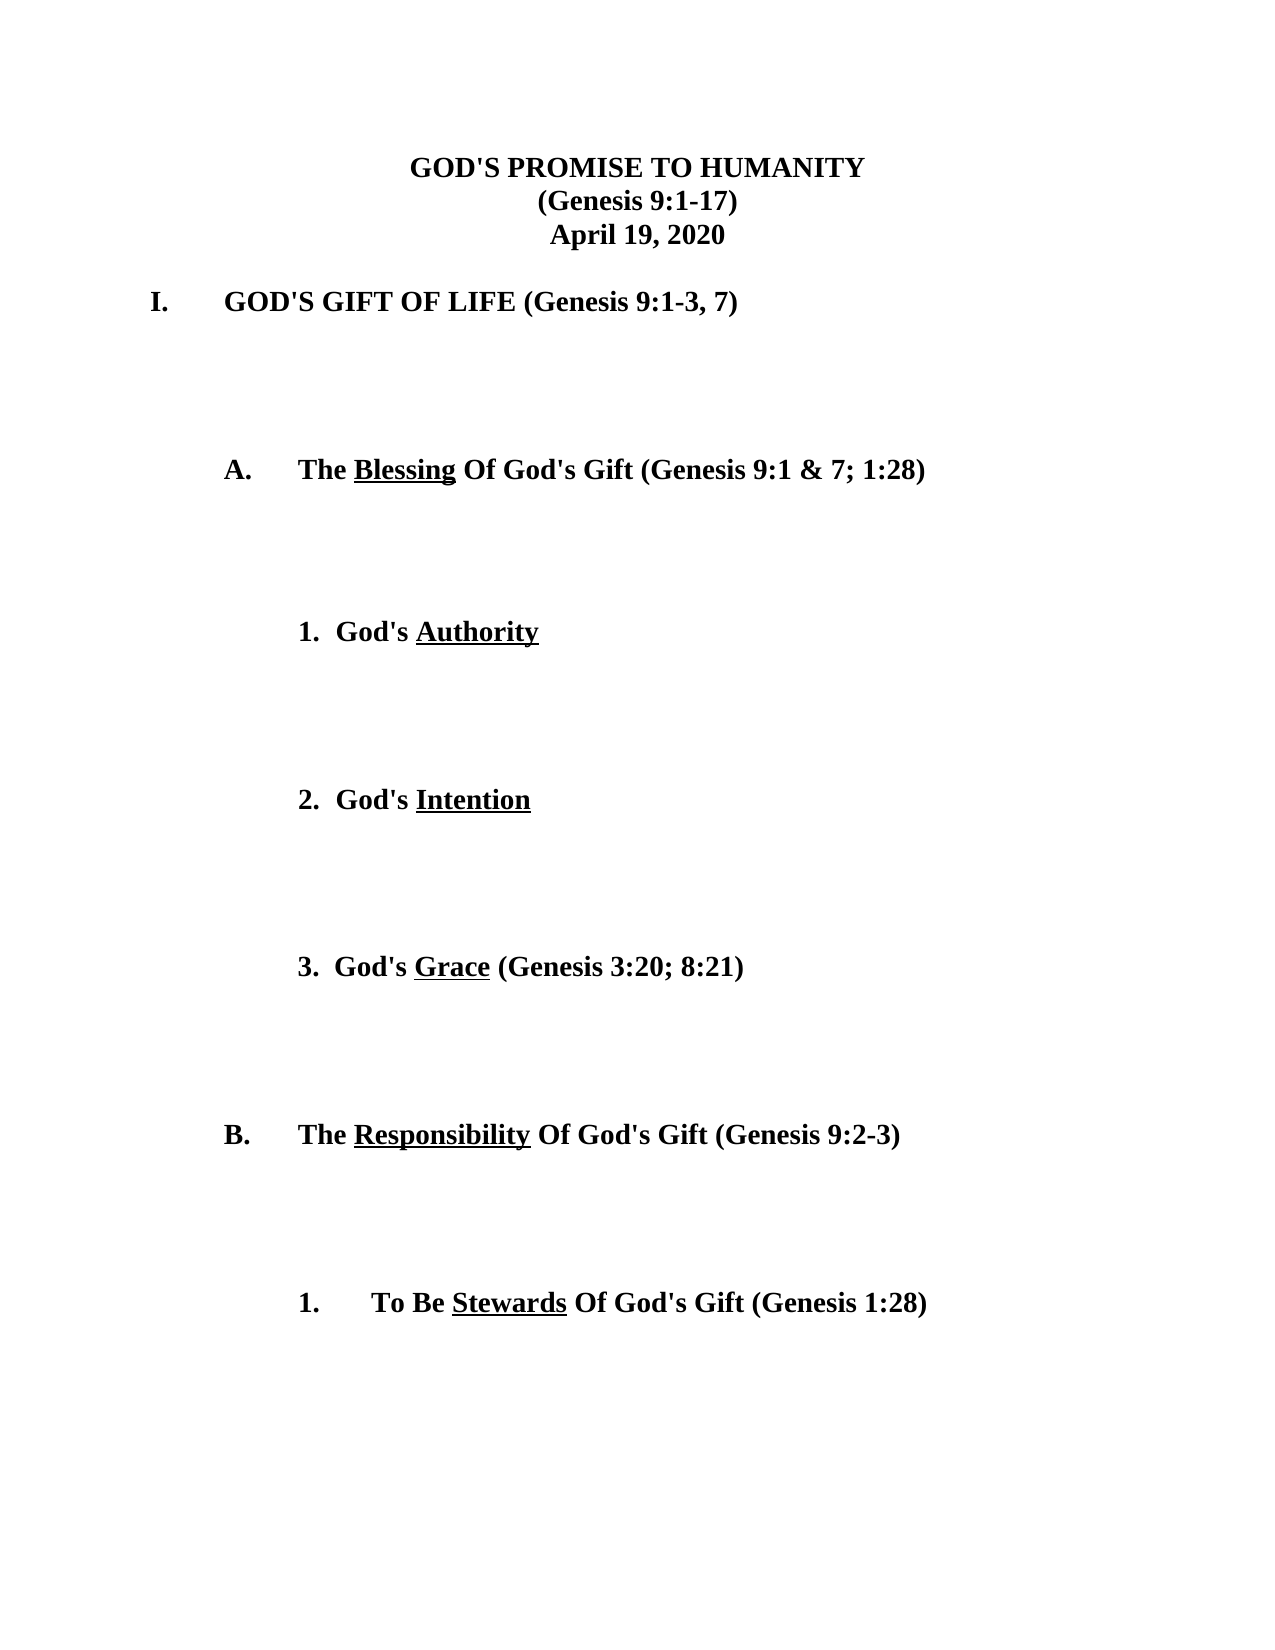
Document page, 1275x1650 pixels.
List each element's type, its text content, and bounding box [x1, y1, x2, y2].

list The Responsibility Of God's Gift (Genesis 9:2-3) [224, 1117, 1125, 1151]
text (Genesis 9:1-17) [150, 183, 1125, 217]
list To Be Stewards Of God's Gift (Genesis 1:28) [298, 1285, 1125, 1318]
text GOD'S PROMISE TO HUMANITY [150, 150, 1125, 183]
text I. GOD'S GIFT OF LIFE (Genesis 9:1-3, 7) [150, 284, 1125, 318]
list The Blessing Of God's Gift (Genesis 9:1 & 7; 1:28) [224, 452, 1125, 519]
text 3. God's Grace (Genesis 3:20; 8:21) [150, 949, 1125, 1017]
text April 19, 2020 [150, 217, 1125, 251]
list God's Intention [298, 782, 1125, 815]
list God's Authority [298, 614, 1125, 648]
